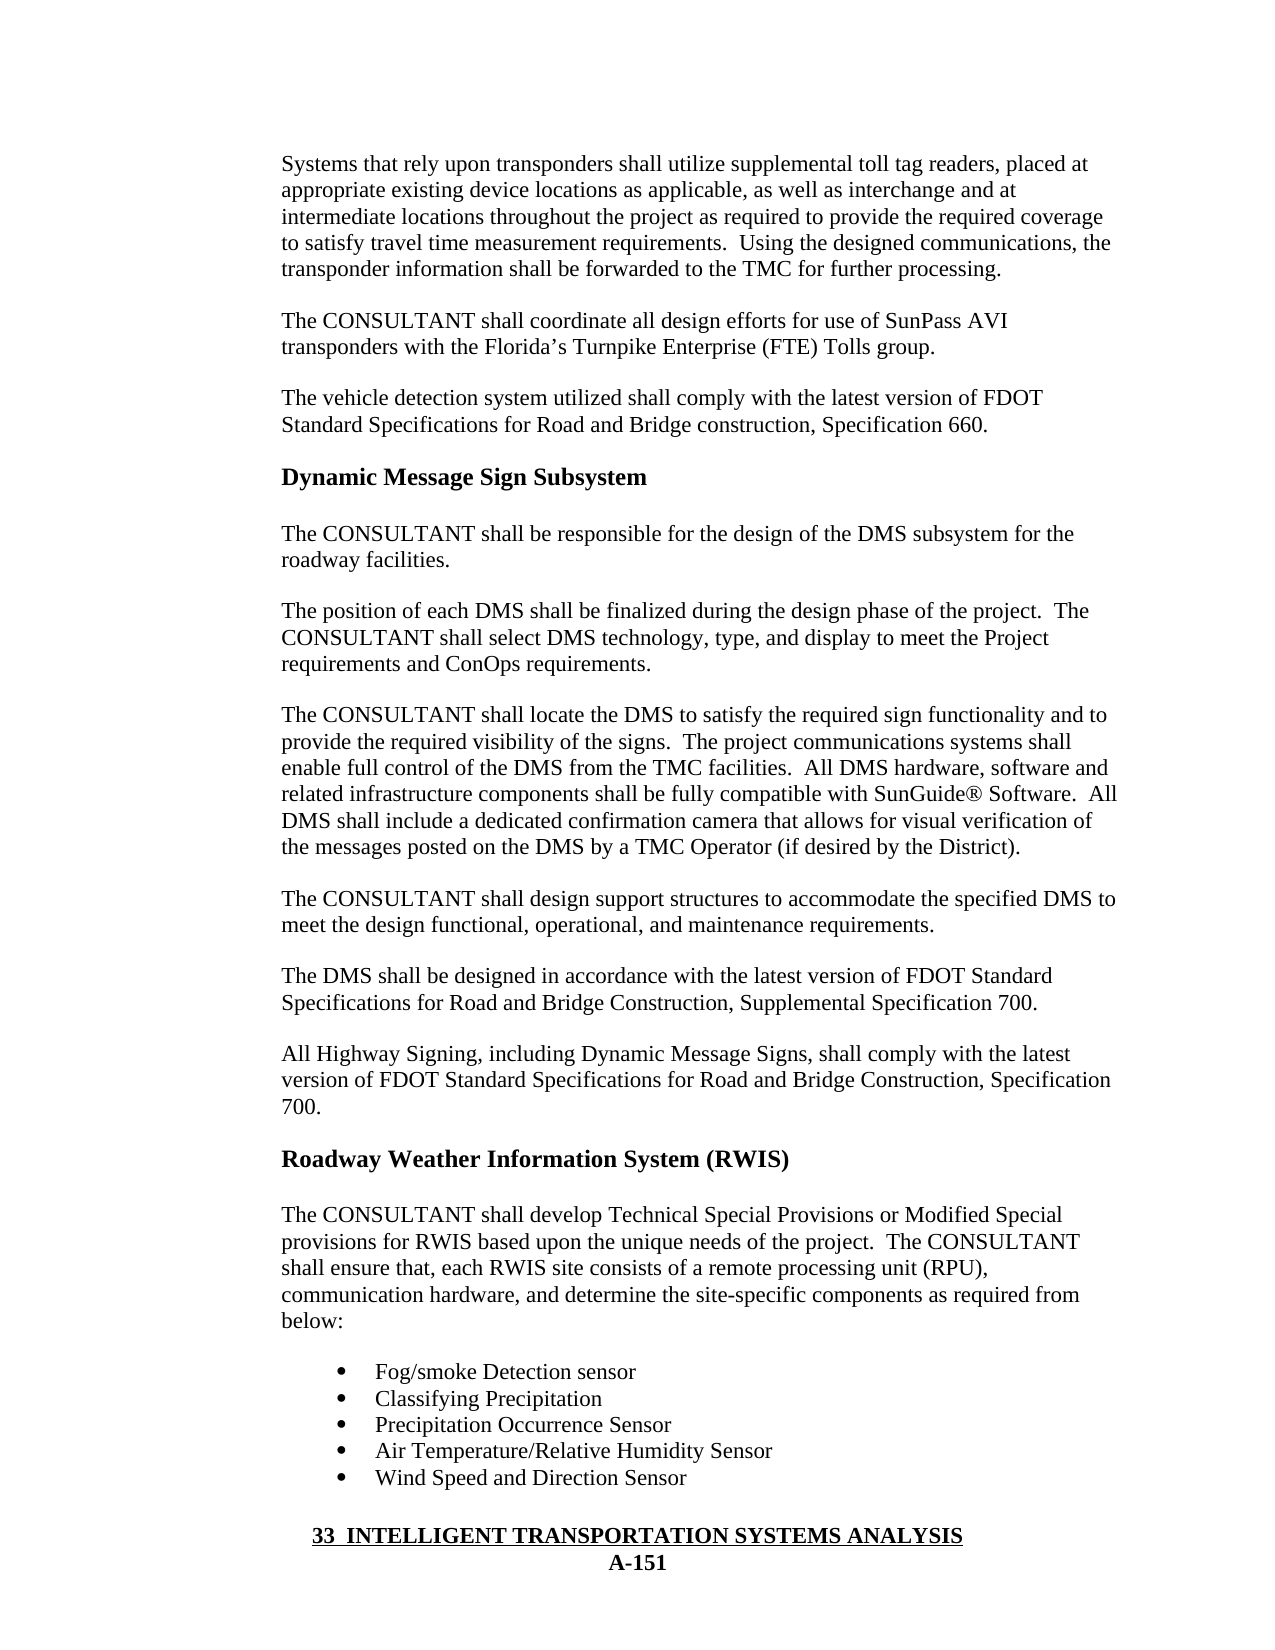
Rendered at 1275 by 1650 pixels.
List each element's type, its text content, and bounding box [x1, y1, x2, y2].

text All Highway Signing, including Dynamic Message Signs, shall comply with the latest version of FDOT Standard Specifications for Road and Bridge Construction, Specification 700. [281, 1040, 1125, 1119]
list Precipitation Occurrence Sensor [337, 1411, 1125, 1437]
text The CONSULTANT shall develop Technical Special Provisions or Modified Special provisions for RWIS based upon the unique needs of the project. The CONSULTANT shall ensure that, each RWIS site consists of a remote processing unit (RPU), communication hardware, and determine the site-specific components as required from below: [281, 1202, 1125, 1333]
list Fog/smoke Detection sensor [337, 1358, 1125, 1385]
text The position of each DMS shall be finalized during the design phase of the project. The CONSULTANT shall select DMS technology, type, and display to meet the Project requirements and ConOps requirements. [281, 597, 1125, 676]
text The CONSULTANT shall locate the DMS to satisfy the required sign functionality and to provide the required visibility of the signs. The project communications systems shall enable full control of the DMS from the TMC facilities. All DMS hardware, software and related infrastructure components shall be fully compatible with SunGuide® Software. All DMS shall include a dedicated confirmation camera that allows for visual verification of the messages posted on the DMS by a TMC Operator (if desired by the District). [281, 701, 1125, 859]
text The CONSULTANT shall design support structures to accommodate the specified DMS to meet the design functional, operational, and maintenance requirements. [281, 884, 1125, 937]
list Classifying Precipitation [337, 1385, 1125, 1411]
list Air Temperature/Relative Humidity Sensor [337, 1437, 1125, 1464]
text The CONSULTANT shall coordinate all design efforts for use of SunPass AVI transponders with the Florida’s Turnpike Enterprise (FTE) Tolls group. [281, 307, 1125, 359]
text The vehicle detection system utilized shall comply with the latest version of FDOT Standard Specifications for Road and Bridge construction, Specification 660. [281, 384, 1125, 437]
text Systems that rely upon transponders shall utilize supplemental toll tag readers, placed at appropriate existing device locations as applicable, as well as interchange and at intermediate locations throughout the project as required to provide the required coverage to satisfy travel time measurement requirements. Using the designed communications, the transponder information shall be forwarded to the TMC for further processing. [281, 150, 1125, 282]
text The CONSULTANT shall be responsible for the design of the DMS subsystem for the roadway facilities. [281, 520, 1125, 572]
list Wind Speed and Direction Sensor [337, 1464, 1125, 1490]
text Dynamic Message Sign Subsystem [281, 462, 1125, 491]
text The DMS shall be designed in accordance with the latest version of FDOT Standard Specifications for Road and Bridge Construction, Supplemental Specification 700. [281, 962, 1125, 1015]
text Roadway Weather Information System (RWIS) [281, 1144, 1125, 1173]
